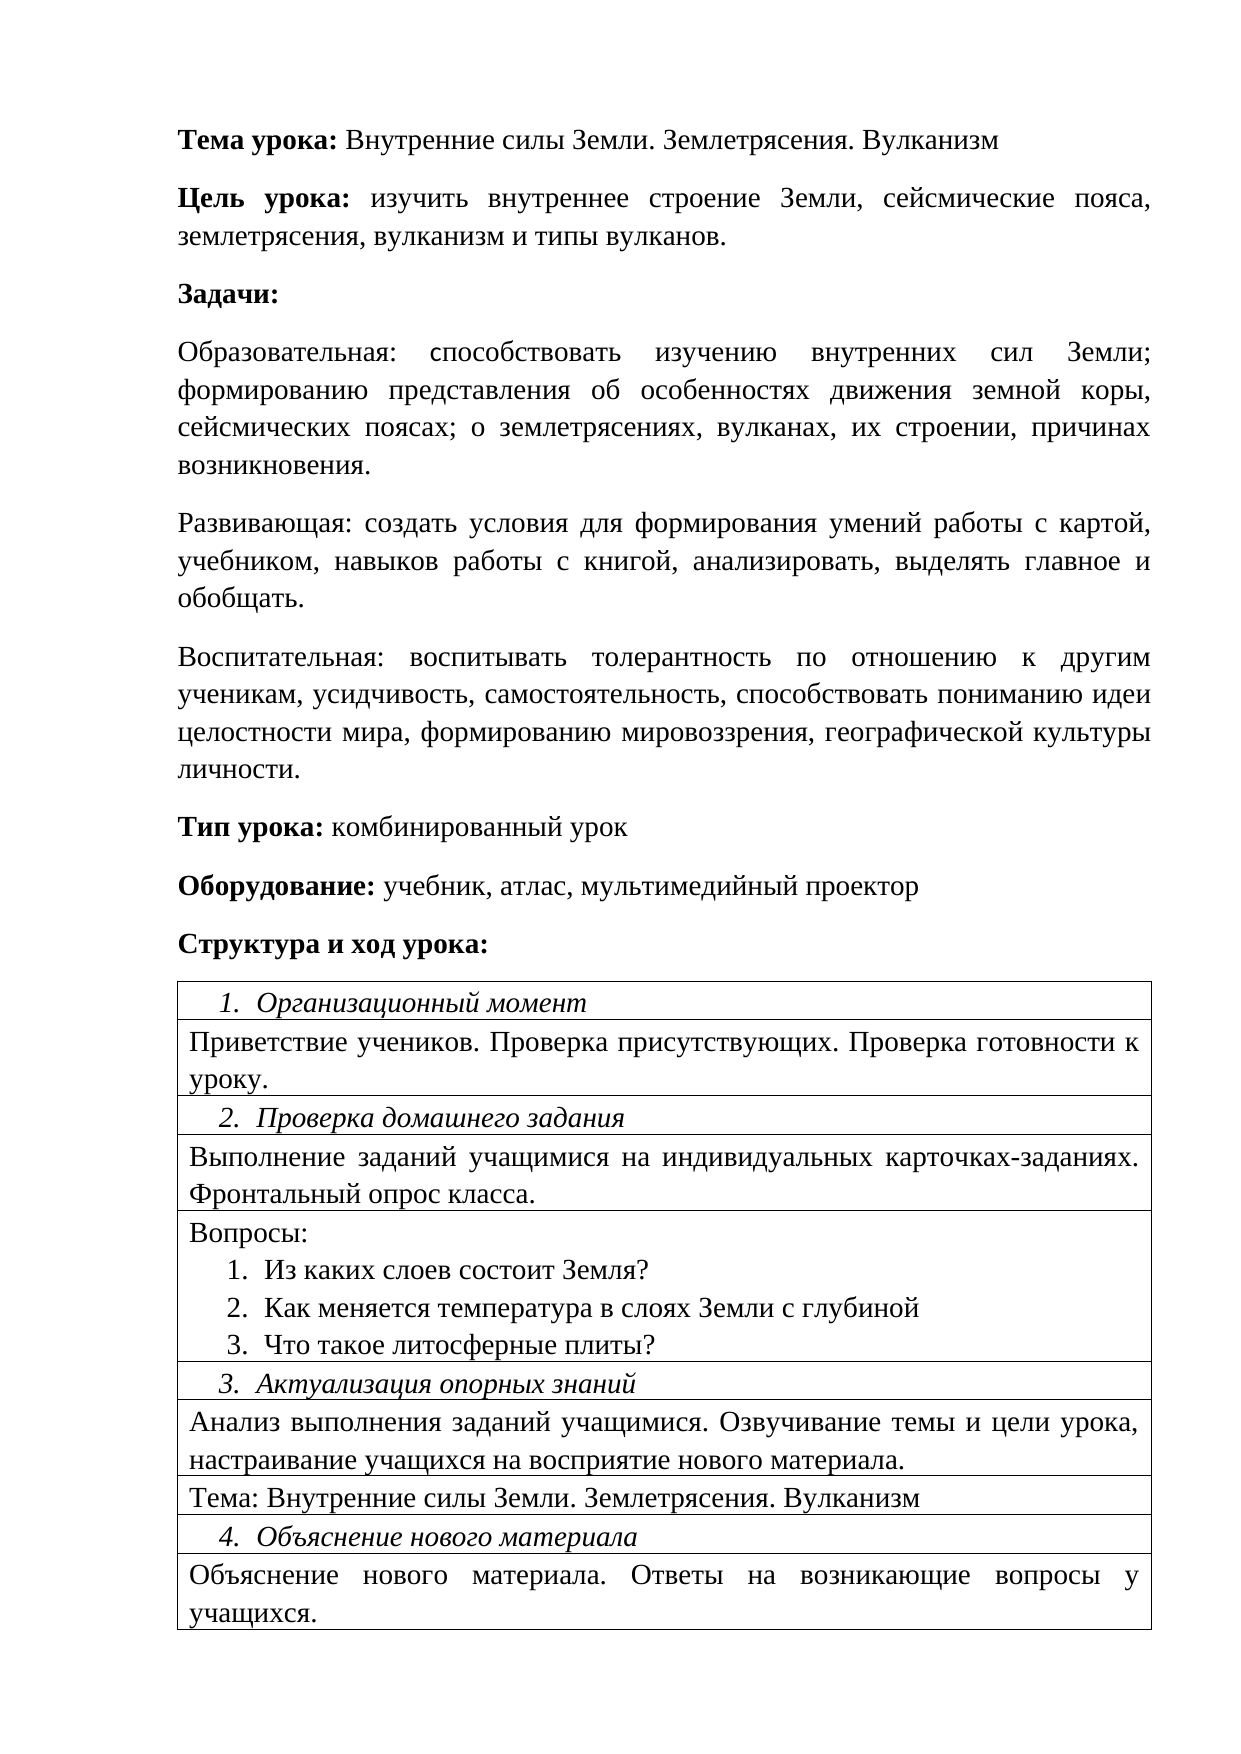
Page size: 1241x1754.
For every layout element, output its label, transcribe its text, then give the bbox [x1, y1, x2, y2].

text Задачи: [177, 272, 1152, 310]
table_cell Приветствие учеников. Проверка присутствующих. Проверка готовности к уроку. [178, 1020, 1151, 1095]
table_cell Проверка домашнего задания [178, 1096, 1151, 1134]
text Воспитательная: воспитывать толерантность по отношению к другим ученикам, усидчивость, самостоятельность, способствовать пониманию идеи целостности мира, формированию мировоззрения, географической культуры личности. [177, 635, 1152, 785]
text Образовательная: способствовать изучению внутренних сил Земли; формированию представления об особенностях движения земной коры, сейсмических поясах; о землетрясениях, вулканах, их строении, причинах возникновения. [177, 331, 1152, 481]
table_cell Анализ выполнения заданий учащимися. Озвучивание темы и цели урока, настраивание учащихся на восприятие нового материала. [178, 1400, 1151, 1475]
text Оборудование: учебник, атлас, мультимедийный проектор [177, 864, 1152, 901]
table_cell Тема: Внутренние силы Земли. Землетрясения. Вулканизм [178, 1476, 1151, 1514]
text Структура и ход урока: [177, 922, 1152, 960]
table_cell Вопросы: Из каких слоев состоит Земля? Как меняется температура в слоях Земли с глубиной Что такое литосферные плиты? [178, 1211, 1151, 1361]
table_cell Объяснение нового материала [178, 1515, 1151, 1552]
text Цель урока: изучить внутреннее строение Земли, сейсмические пояса, землетрясения, вулканизм и типы вулканов. [177, 176, 1152, 251]
text Тип урока: комбинированный урок [177, 806, 1152, 843]
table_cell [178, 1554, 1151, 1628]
table_cell Выполнение заданий учащимися на индивидуальных карточках-заданиях. Фронтальный опрос класса. [178, 1135, 1151, 1210]
table_cell Актуализация опорных знаний [178, 1362, 1151, 1399]
text Развивающая: создать условия для формирования умений работы с картой, учебником, навыков работы с книгой, анализировать, выделять главное и обобщать. [177, 501, 1152, 614]
text Тема урока: Внутренние силы Земли. Землетрясения. Вулканизм [177, 118, 1152, 156]
table_header Организационный момент [178, 982, 1151, 1019]
